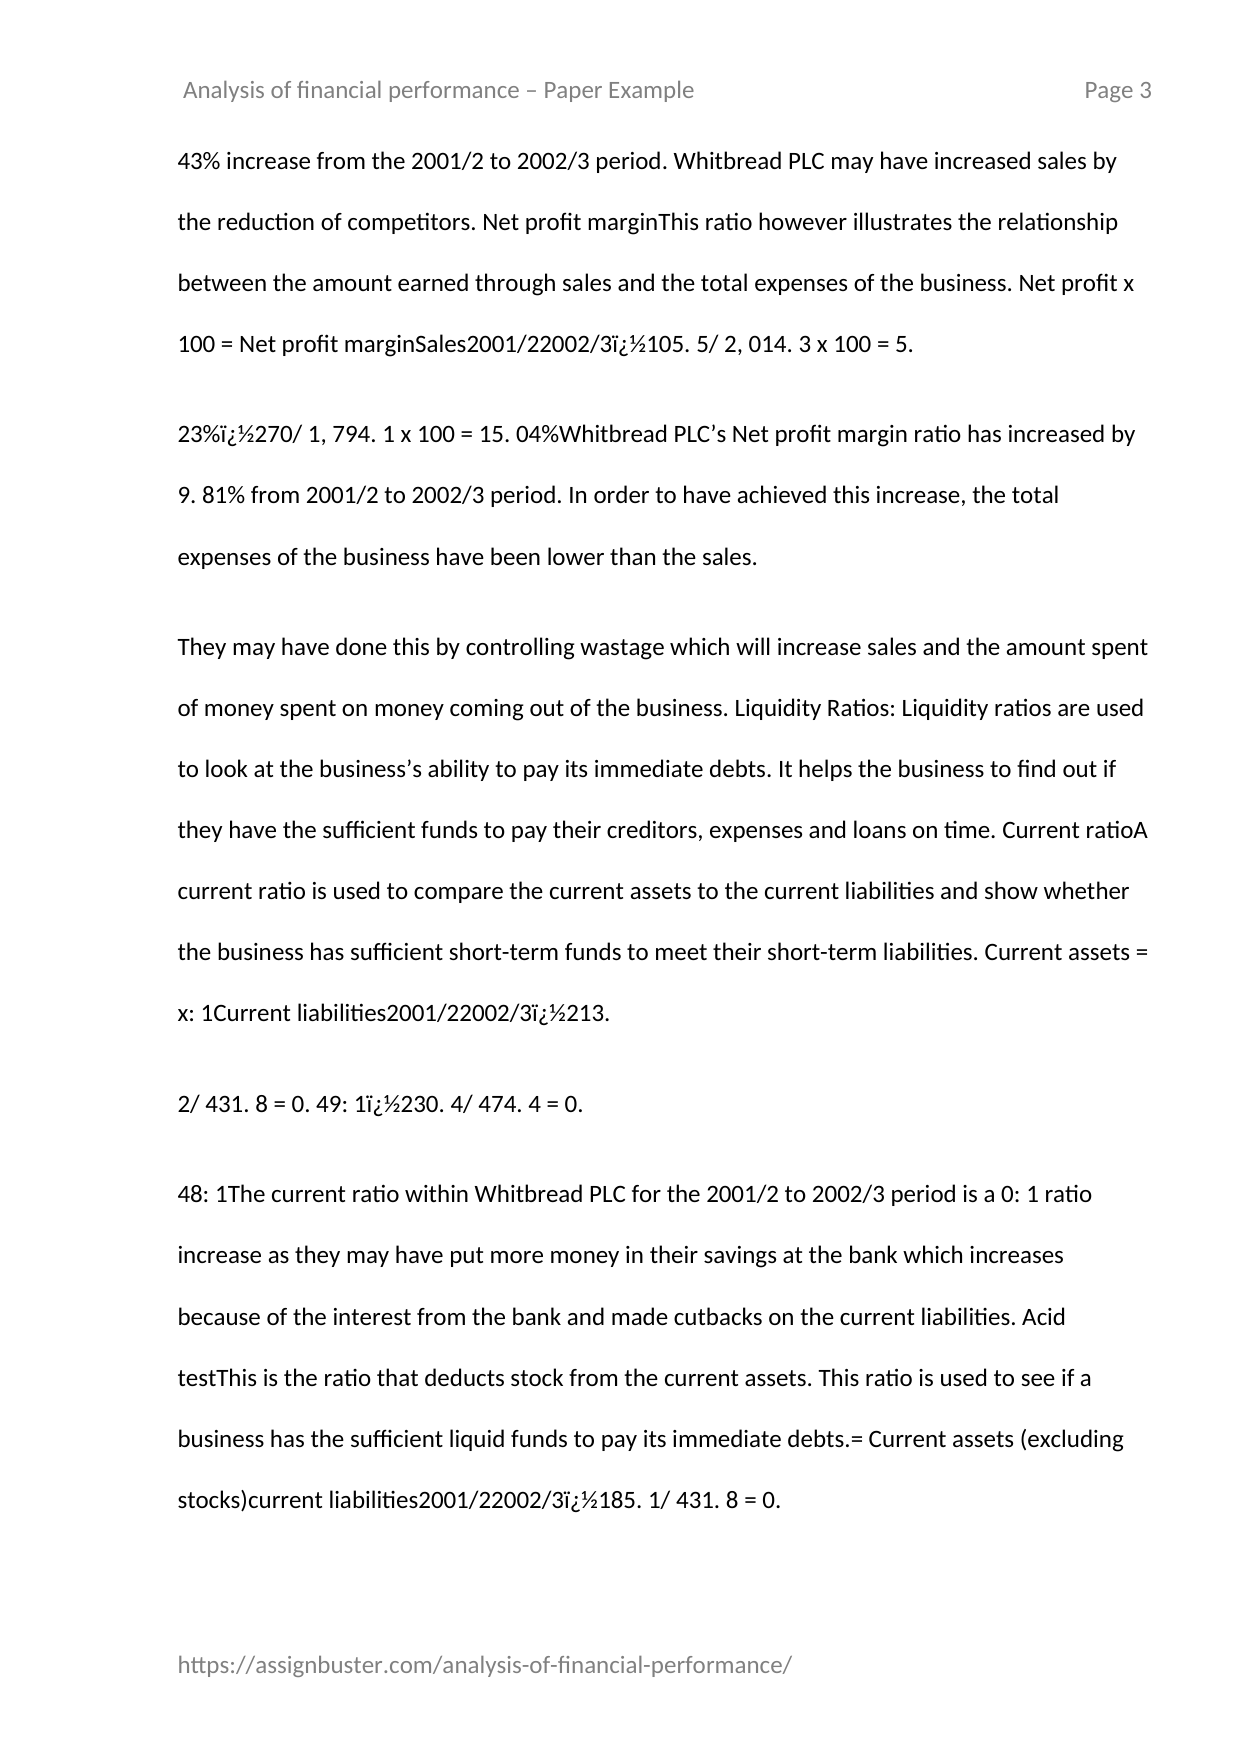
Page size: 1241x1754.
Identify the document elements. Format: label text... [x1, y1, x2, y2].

text 43% increase from the 2001/2 to 2002/3 period. Whitbread PLC may have increased sales by the reduction of competitors. Net profit marginThis ratio however illustrates the relationship between the amount earned through sales and the total expenses of the business. Net profit x 100 = Net profit marginSales2001/22002/3ï¿½105. 5/ 2, 014. 3 x 100 = 5. [177, 145, 1152, 359]
text They may have done this by controlling wastage which will increase sales and the amount spent of money spent on money coming out of the business. Liquidity Ratios: Liquidity ratios are used to look at the business’s ability to pay its immediate debts. It helps the business to find out if they have the sufficient funds to pay their creditors, expenses and loans on time. Current ratioA current ratio is used to compare the current assets to the current liabilities and show whether the business has sufficient short-term funds to meet their short-term liabilities. Current assets = x: 1Current liabilities2001/22002/3ï¿½213. [177, 631, 1152, 1028]
text 2/ 431. 8 = 0. 49: 1ï¿½230. 4/ 474. 4 = 0. [177, 1088, 1152, 1118]
text 23%ï¿½270/ 1, 794. 1 x 100 = 15. 04%Whitbread PLC’s Net profit margin ratio has increased by 9. 81% from 2001/2 to 2002/3 period. In order to have achieved this increase, the total expenses of the business have been lower than the sales. [177, 419, 1152, 571]
text 48: 1The current ratio within Whitbread PLC for the 2001/2 to 2002/3 period is a 0: 1 ratio increase as they may have put more money in their savings at the bank which increases because of the interest from the bank and made cutbacks on the current liabilities. Acid testThis is the ratio that deducts stock from the current assets. This ratio is used to see if a business has the sufficient liquid funds to pay its immediate debts.= Current assets (excluding stocks)current liabilities2001/22002/3ï¿½185. 1/ 431. 8 = 0. [177, 1178, 1152, 1514]
